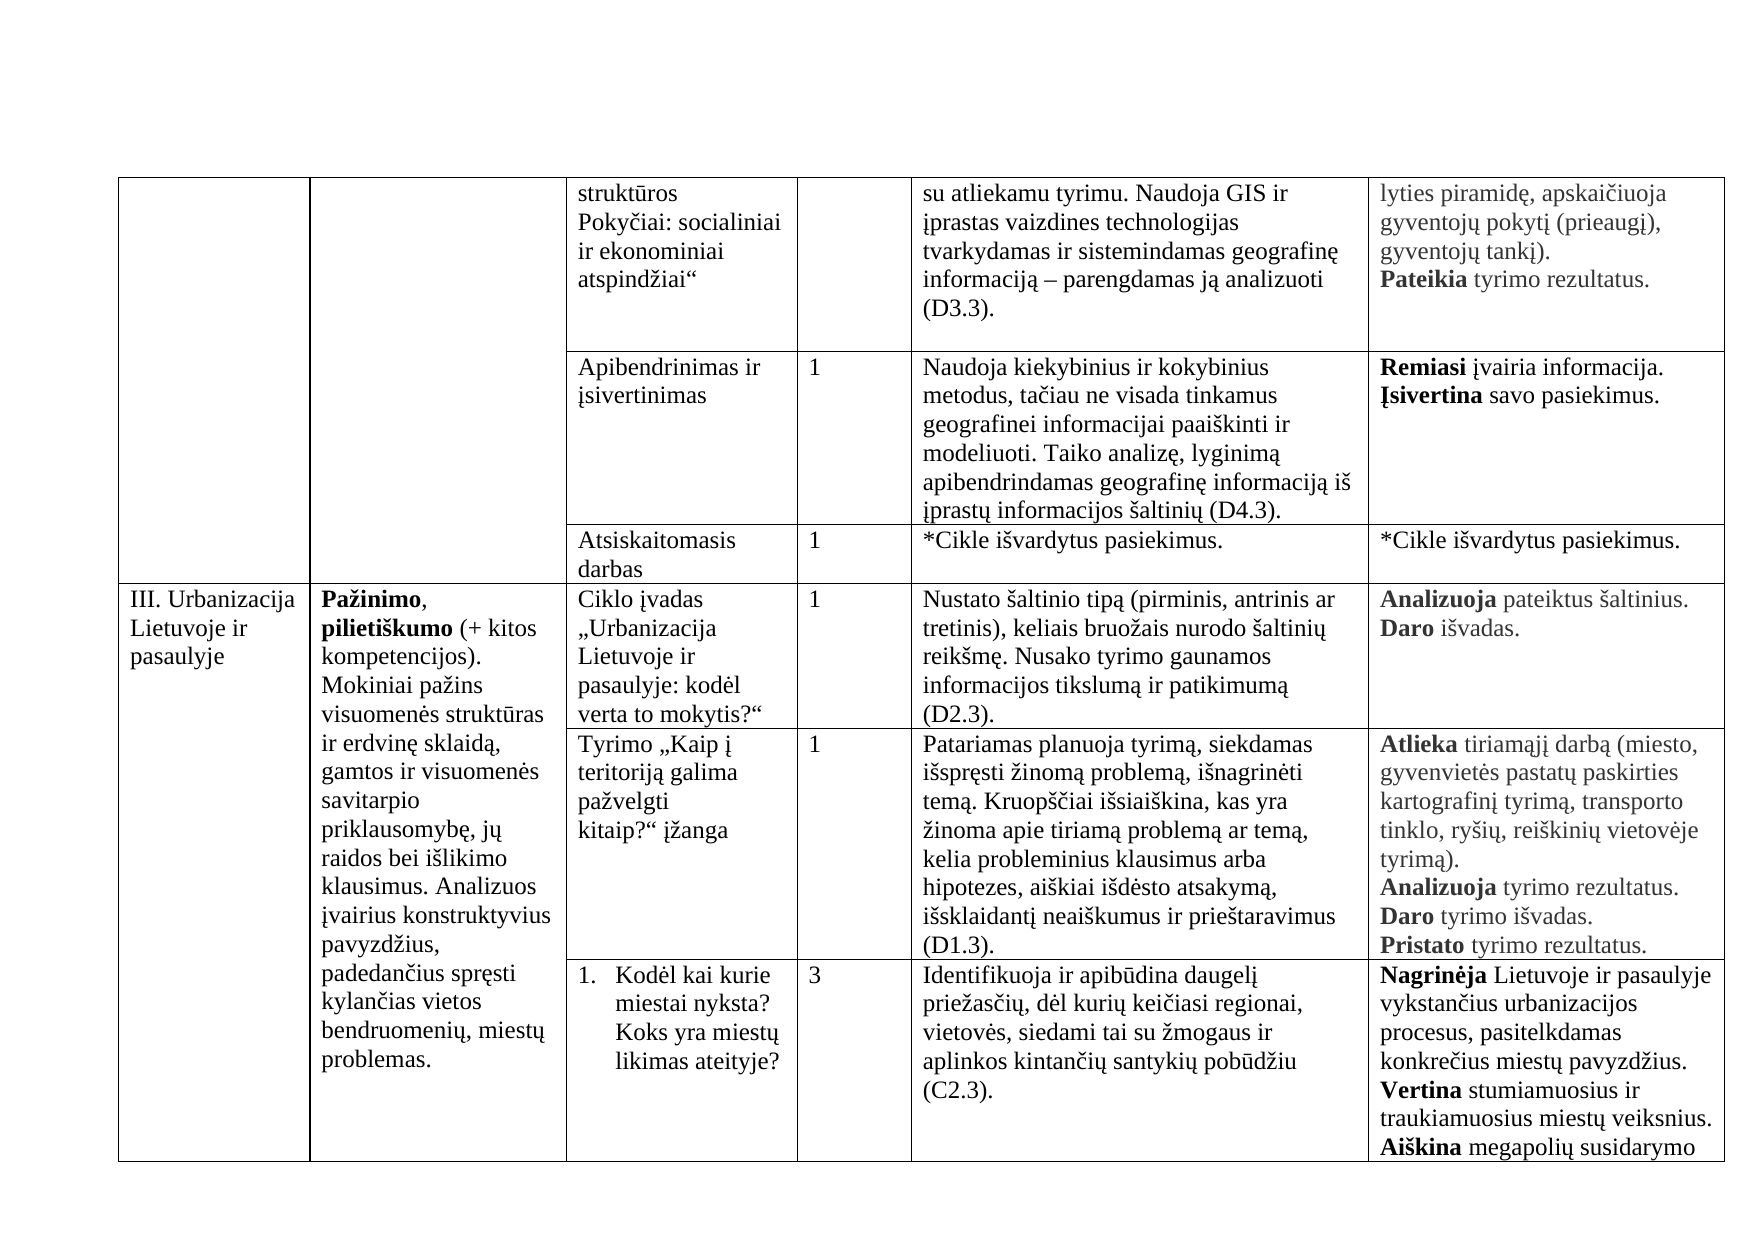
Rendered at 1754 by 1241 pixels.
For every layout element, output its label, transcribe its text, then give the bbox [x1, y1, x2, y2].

table_cell Tyrimo „Kaip į teritoriją galima pažvelgti kitaip?“ įžanga [567, 729, 797, 959]
table_cell Nustato šaltinio tipą (pirminis, antrinis ar tretinis), keliais bruožais nurodo šaltinių reikšmę. Nusako tyrimo gaunamos informacijos tikslumą ir patikimumą (D2.3). [912, 584, 1368, 728]
table_cell 1 [798, 178, 911, 351]
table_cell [912, 178, 1368, 351]
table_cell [567, 960, 797, 1161]
table_cell 1 [798, 584, 911, 728]
table_cell III. Urbanizacija Lietuvoje ir pasaulyje [119, 584, 309, 1161]
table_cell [912, 960, 1368, 1161]
table_cell Ciklo įvadas „Urbanizacija Lietuvoje ir pasaulyje: kodėl verta to mokytis?“ [567, 584, 797, 728]
table_cell *Cikle išvardytus pasiekimus. [1369, 525, 1724, 583]
table_cell Apibendrinimas ir įsivertinimas [567, 352, 797, 524]
table_cell Patariamas planuoja tyrimą, siekdamas išspręsti žinomą problemą, išnagrinėti temą. Kruopščiai išsiaiškina, kas yra žinoma apie tiriamą problemą ar temą, kelia probleminius klausimus arba hipotezes, aiškiai išdėsto atsakymą, išsklaidantį neaiškumus ir prieštaravimus (D1.3). [912, 729, 1368, 959]
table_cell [1369, 960, 1724, 1161]
table_cell 1 [798, 525, 911, 583]
table_cell Atlieka tiriamąjį darbą (miesto, gyvenvietės pastatų paskirties kartografinį tyrimą, transporto tinklo, ryšių, reiškinių vietovėje tyrimą). Analizuoja tyrimo rezultatus. Daro tyrimo išvadas. Pristato tyrimo rezultatus. [1369, 729, 1724, 959]
table_cell *Cikle išvardytus pasiekimus. [912, 525, 1368, 583]
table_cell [567, 178, 797, 351]
table_cell Analizuoja pateiktus šaltinius. Daro išvadas. [1369, 584, 1724, 728]
table_cell 1 [798, 729, 911, 959]
table_cell Pažinimo, pilietiškumo (+ kitos kompetencijos). Mokiniai pažins visuomenės struktūras ir erdvinę sklaidą, gamtos ir visuomenės savitarpio priklausomybę, jų raidos bei išlikimo klausimus. Analizuos įvairius konstruktyvius pavyzdžius, padedančius spręsti kylančias vietos bendruomenių, miestų problemas. [311, 584, 566, 1161]
table_cell Atsiskaitomasis darbas [567, 525, 797, 583]
table_cell Naudoja kiekybinius ir kokybinius metodus, tačiau ne visada tinkamus geografinei informacijai paaiškinti ir modeliuoti. Taiko analizę, lyginimą apibendrindamas geografinę informaciją iš įprastų informacijos šaltinių (D4.3). [912, 352, 1368, 524]
table_cell 1 [798, 352, 911, 524]
table_cell 3 [798, 960, 911, 1161]
table_cell Remiasi įvairia informacija. Įsivertina savo pasiekimus. [1369, 352, 1724, 524]
